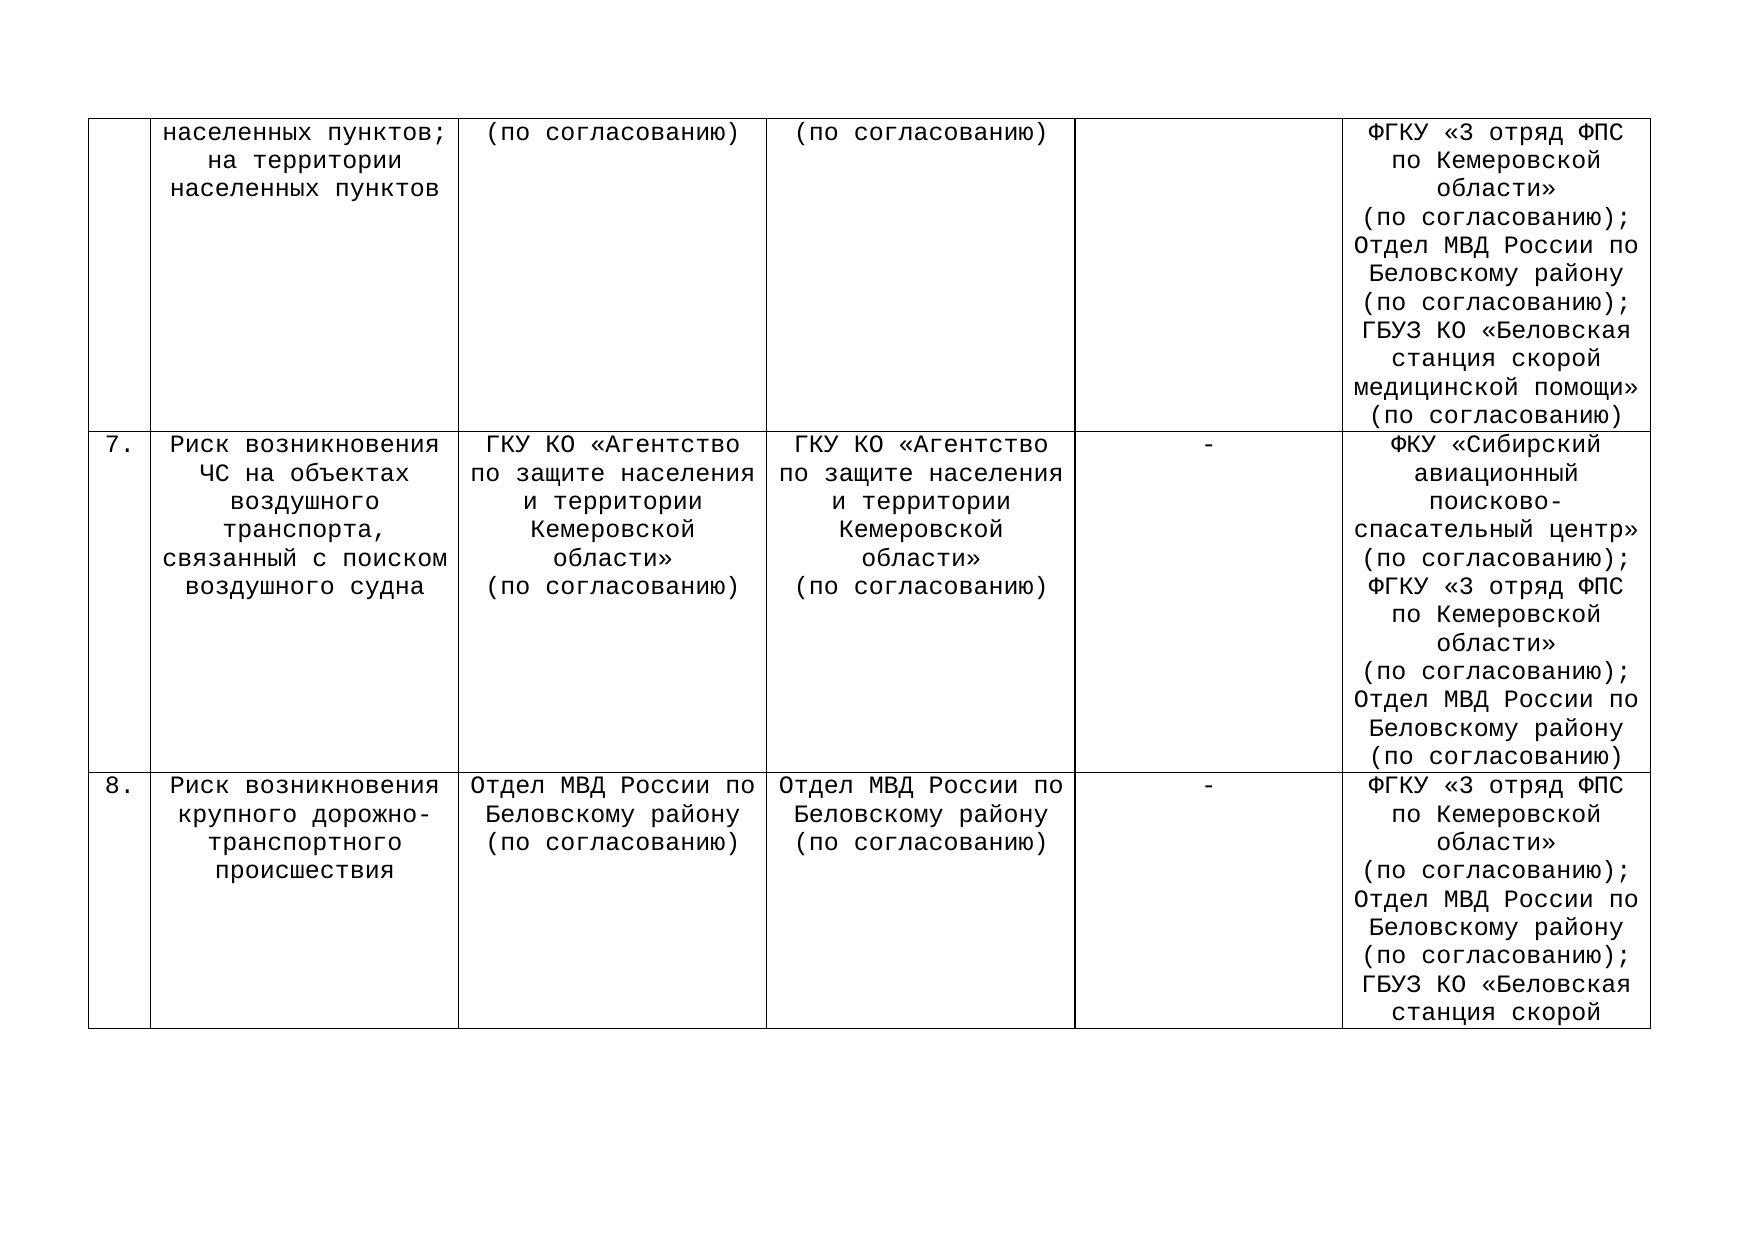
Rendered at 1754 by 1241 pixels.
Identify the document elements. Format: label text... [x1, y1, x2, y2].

table_cell ФКУ «Сибирский авиационный поисково-спасательный центр» (по согласованию); ФГКУ «3 отряд ФПС по Кемеровской области» (по согласованию); Отдел МВД России по Беловскому району (по согласованию) [1343, 432, 1650, 772]
table_cell - [1076, 119, 1342, 431]
table_cell - [1076, 773, 1342, 1028]
table_cell 8. [89, 773, 150, 1028]
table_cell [459, 119, 766, 431]
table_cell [767, 773, 1074, 1028]
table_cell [459, 773, 766, 1028]
table_cell ГКУ КО «Агентство по защите населения и территории Кемеровской области» (по согласованию) [459, 432, 766, 772]
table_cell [767, 119, 1074, 431]
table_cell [151, 119, 458, 431]
table_cell 6. [89, 119, 150, 431]
table_cell Риск возникновения ЧС на объектах воздушного транспорта, связанный с поиском воздушного судна [151, 432, 458, 772]
table_cell - [1076, 432, 1342, 772]
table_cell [1343, 773, 1650, 1028]
table_cell ГКУ КО «Агентство по защите населения и территории Кемеровской области» (по согласованию) [767, 432, 1074, 772]
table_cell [1343, 119, 1650, 431]
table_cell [151, 773, 458, 1028]
table_cell 7. [89, 432, 150, 772]
